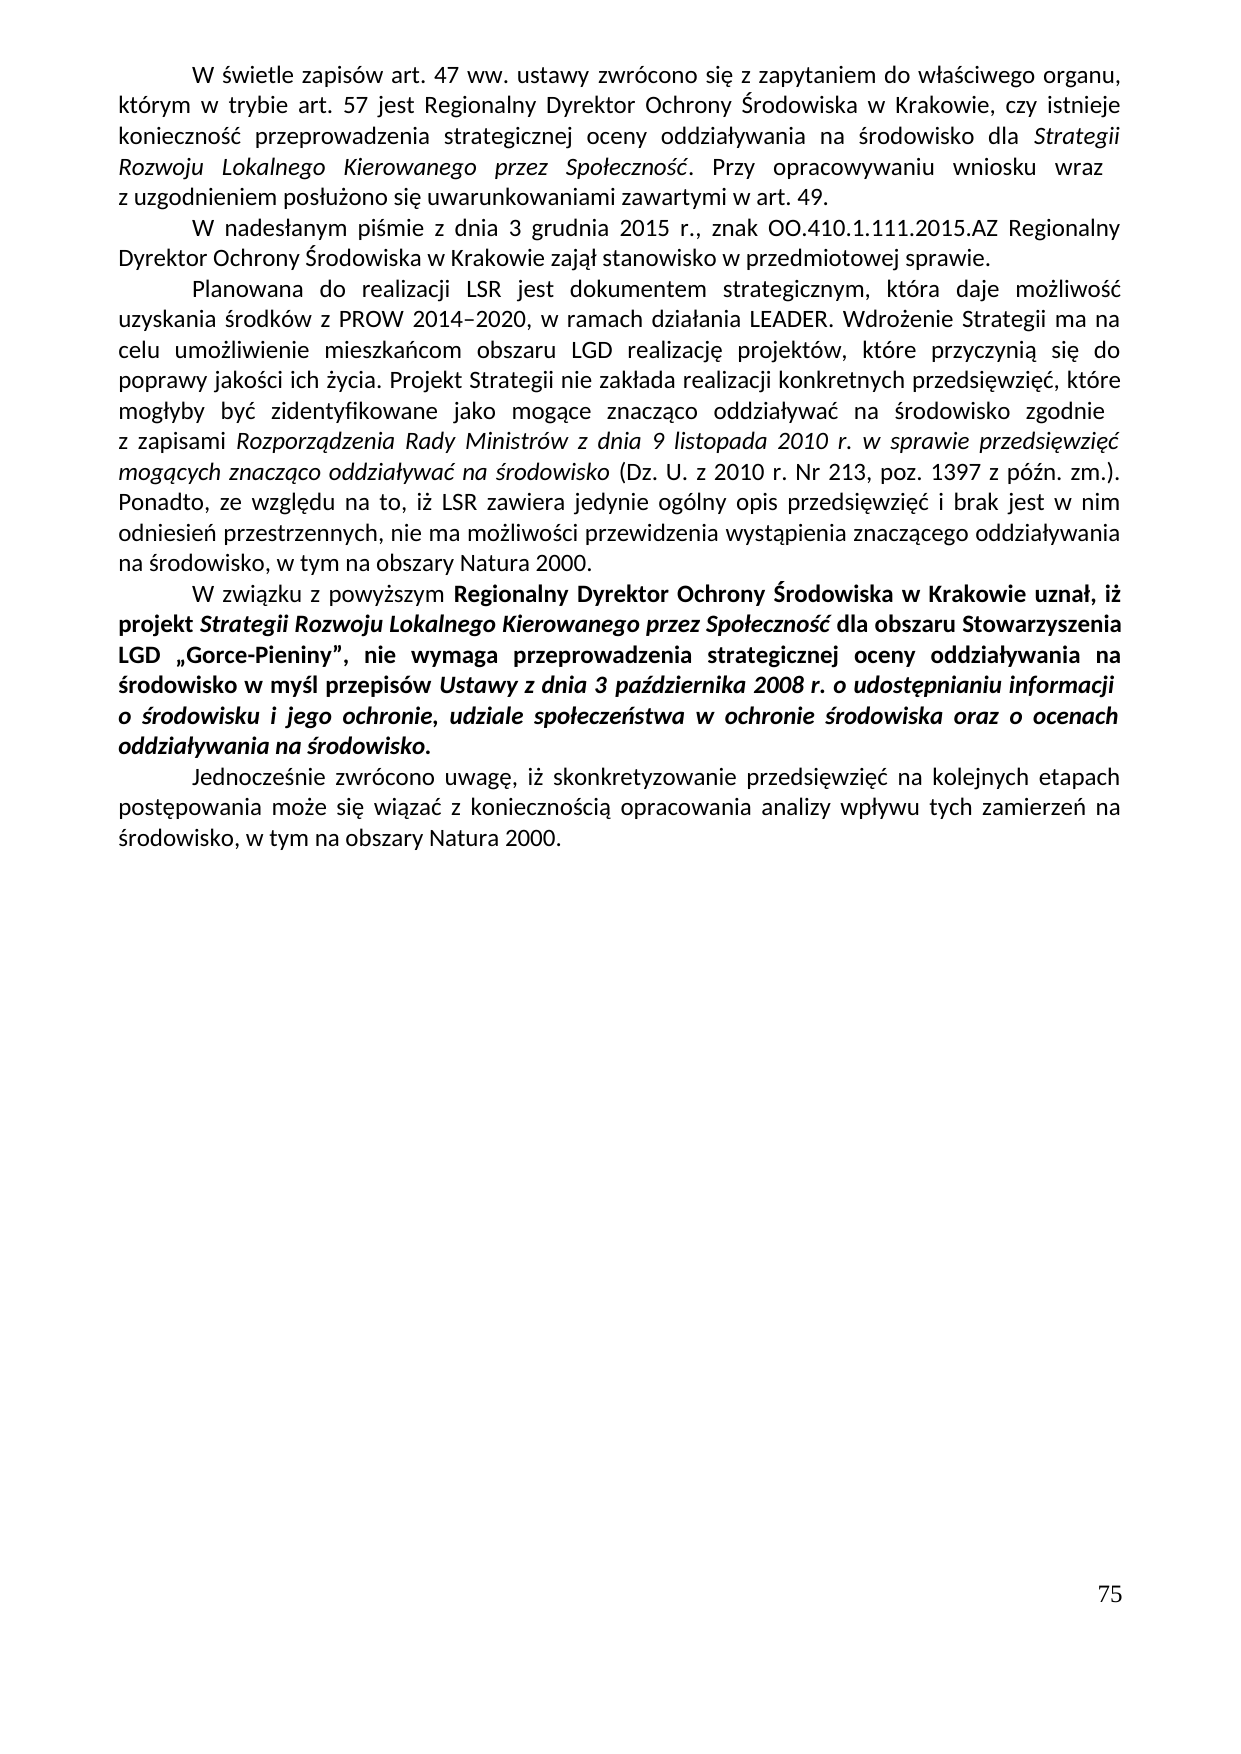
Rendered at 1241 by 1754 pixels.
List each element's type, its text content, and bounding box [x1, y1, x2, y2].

text W nadesłanym piśmie z dnia 3 grudnia 2015 r., znak OO.410.1.111.2015.AZ Regionalny Dyrektor Ochrony Środowiska w Krakowie zajął stanowisko w przedmiotowej sprawie. [118, 212, 1122, 273]
text Jednocześnie zwrócono uwagę, iż skonkretyzowanie przedsięwzięć na kolejnych etapach postępowania może się wiązać z koniecznością opracowania analizy wpływu tych zamierzeń na środowisko, w tym na obszary Natura 2000. [118, 761, 1122, 853]
text W świetle zapisów art. 47 ww. ustawy zwrócono się z zapytaniem do właściwego organu, którym w trybie art. 57 jest Regionalny Dyrektor Ochrony Środowiska w Krakowie, czy istnieje konieczność przeprowadzenia strategicznej oceny oddziaływania na środowisko dla Strategii Rozwoju Lokalnego Kierowanego przez Społeczność. Przy opracowywaniu wniosku wraz z uzgodnieniem posłużono się uwarunkowaniami zawartymi w art. 49. [118, 59, 1122, 212]
text Planowana do realizacji LSR jest dokumentem strategicznym, która daje możliwość uzyskania środków z PROW 2014–2020, w ramach działania LEADER. Wdrożenie Strategii ma na celu umożliwienie mieszkańcom obszaru LGD realizację projektów, które przyczynią się do poprawy jakości ich życia. Projekt Strategii nie zakłada realizacji konkretnych przedsięwzięć, które mogłyby być zidentyfikowane jako mogące znacząco oddziaływać na środowisko zgodnie z zapisami Rozporządzenia Rady Ministrów z dnia 9 listopada 2010 r. w sprawie przedsięwzięć mogących znacząco oddziaływać na środowisko (Dz. U. z 2010 r. Nr 213, poz. 1397 z późn. zm.). Ponadto, ze względu na to, iż LSR zawiera jedynie ogólny opis przedsięwzięć i brak jest w nim odniesień przestrzennych, nie ma możliwości przewidzenia wystąpienia znaczącego oddziaływania na środowisko, w tym na obszary Natura 2000. [118, 273, 1122, 578]
text W związku z powyższym Regionalny Dyrektor Ochrony Środowiska w Krakowie uznał, iż projekt Strategii Rozwoju Lokalnego Kierowanego przez Społeczność dla obszaru Stowarzyszenia LGD „Gorce-Pieniny”, nie wymaga przeprowadzenia strategicznej oceny oddziaływania na środowisko w myśl przepisów Ustawy z dnia 3 października 2008 r. o udostępnianiu informacji o środowisku i jego ochronie, udziale społeczeństwa w ochronie środowiska oraz o ocenach oddziaływania na środowisko. [118, 578, 1122, 761]
